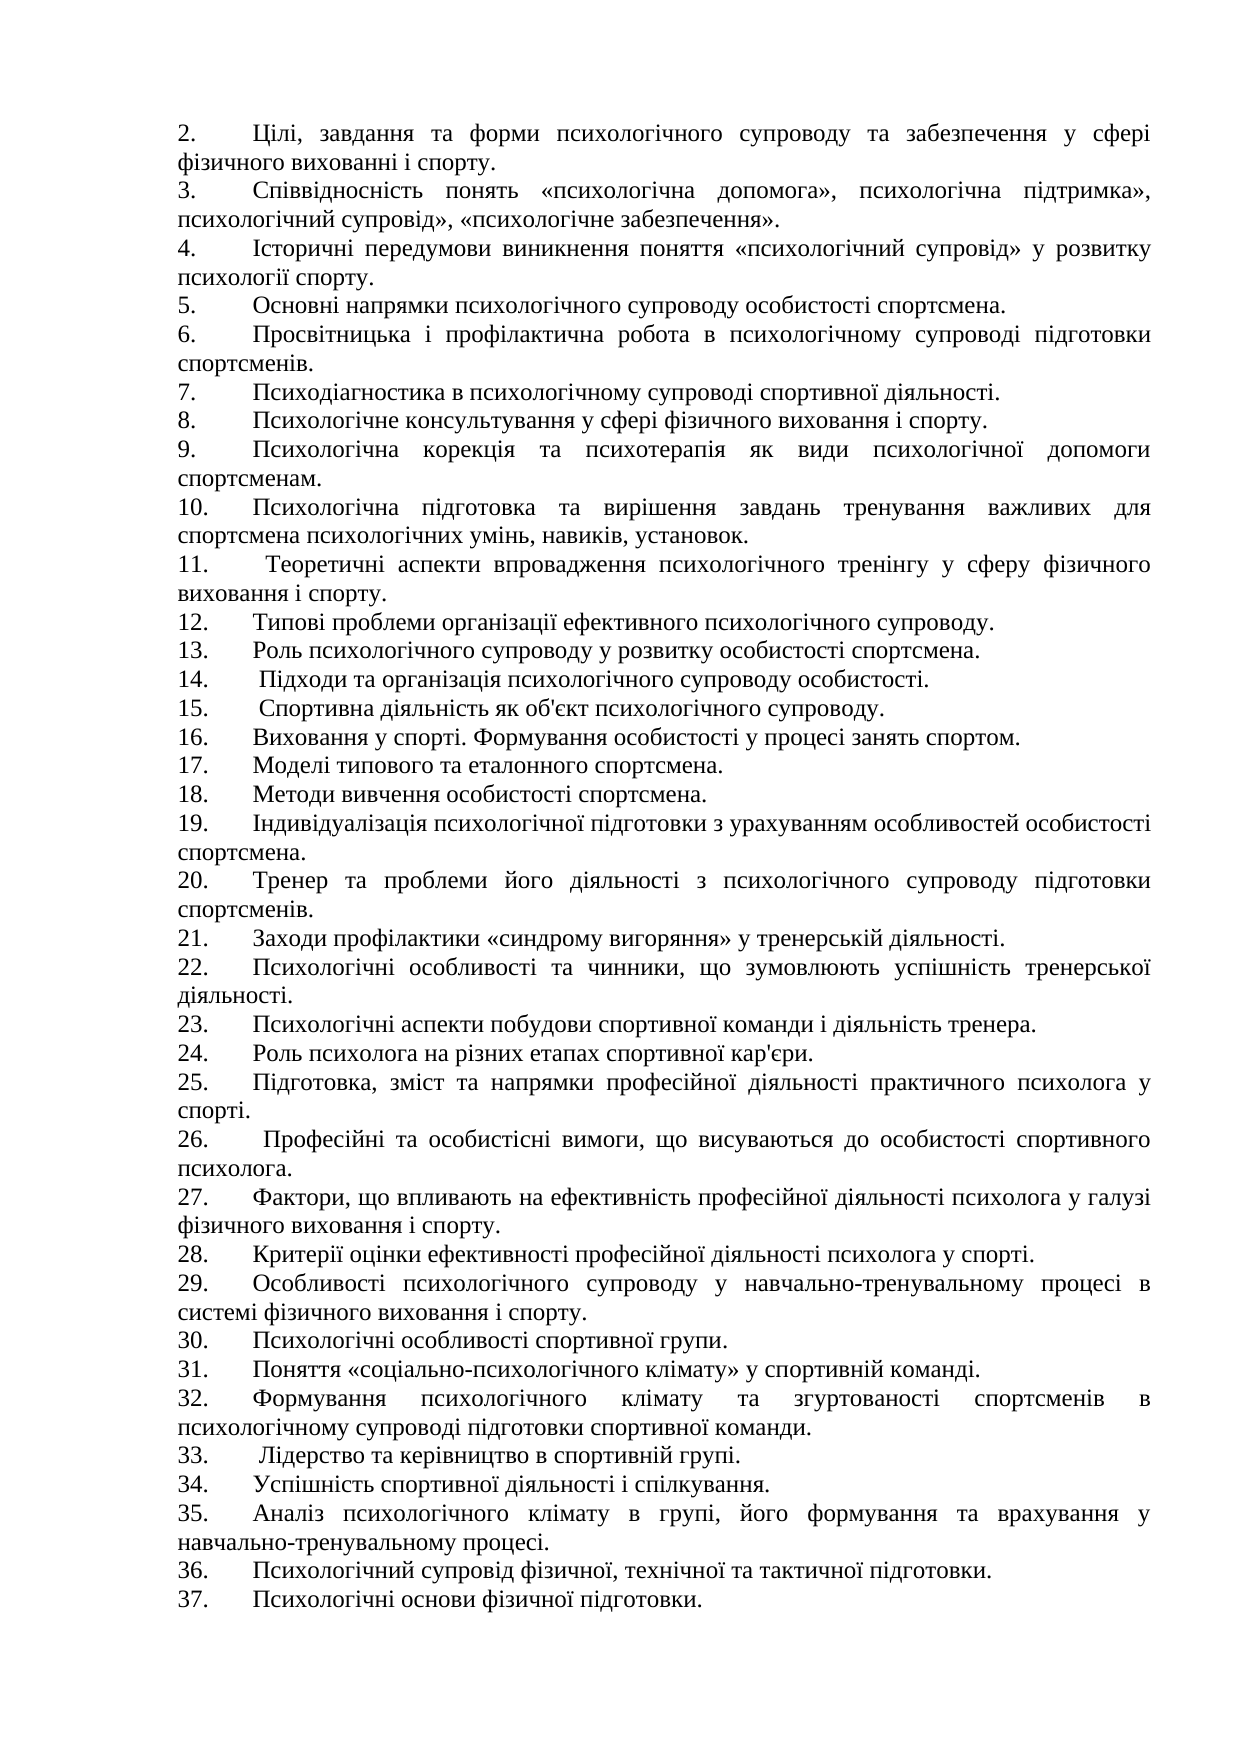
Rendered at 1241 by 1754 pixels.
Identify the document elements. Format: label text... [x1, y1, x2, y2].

text 8. Психологічне консультування у сфері фізичного виховання і спорту. [177, 406, 1152, 434]
text 36. Психологічний супровід фізичної, технічної та тактичної підготовки. [177, 1556, 1152, 1584]
text 21. Заходи профілактики «синдрому вигоряння» у тренерській діяльності. [177, 923, 1152, 952]
text 22. Психологічні особливості та чинники, що зумовлюють успішність тренерської діяльності. [177, 952, 1152, 1009]
text 5. Основні напрямки психологічного супроводу особистості спортсмена. [177, 291, 1152, 319]
text 13. Роль психологічного супроводу у розвитку особистості спортсмена. [177, 636, 1152, 664]
text 9. Психологічна корекція та психотерапія як види психологічної допомоги спортсменам. [177, 434, 1152, 492]
text 27. Фактори, що впливають на ефективність професійної діяльності психолога у галузі фізичного виховання і спорту. [177, 1182, 1152, 1239]
text 32. Формування психологічного клімату та згуртованості спортсменів в психологічному супроводі підготовки спортивної команди. [177, 1383, 1152, 1441]
text 19. Індивідуалізація психологічної підготовки з урахуванням особливостей особистості спортсмена. [177, 808, 1152, 866]
text 11. Теоретичні аспекти впровадження психологічного тренінгу у сферу фізичного виховання і спорту. [177, 549, 1152, 607]
text 31. Поняття «соціально-психологічного клімату» у спортивній команді. [177, 1354, 1152, 1383]
text 10. Психологічна підготовка та вирішення завдань тренування важливих для спортсмена психологічних умінь, навиків, установок. [177, 492, 1152, 549]
text 35. Аналіз психологічного клімату в групі, його формування та врахування у навчально-тренувальному процесі. [177, 1498, 1152, 1556]
text 16. Виховання у спорті. Формування особистості у процесі занять спортом. [177, 722, 1152, 751]
text 15. Спортивна діяльність як об'єкт психологічного супроводу. [177, 693, 1152, 722]
text 23. Психологічні аспекти побудови спортивної команди і діяльність тренера. [177, 1009, 1152, 1038]
text 30. Психологічні особливості спортивної групи. [177, 1326, 1152, 1354]
text 12. Типові проблеми організації ефективного психологічного супроводу. [177, 607, 1152, 636]
text 28. Критерії оцінки ефективності професійної діяльності психолога у спорті. [177, 1239, 1152, 1268]
text 25. Підготовка, зміст та напрямки професійної діяльності практичного психолога у спорті. [177, 1067, 1152, 1124]
text 26. Професійні та особистісні вимоги, що висуваються до особистості спортивного психолога. [177, 1124, 1152, 1182]
text 3. Співвідносність понять «психологічна допомога», психологічна підтримка», психологічний супровід», «психологічне забезпечення». [177, 176, 1152, 233]
text 18. Методи вивчення особистості спортсмена. [177, 779, 1152, 808]
text 29. Особливості психологічного супроводу у навчально-тренувальному процесі в системі фізичного виховання і спорту. [177, 1268, 1152, 1326]
text 37. Психологічні основи фізичної підготовки. [177, 1584, 1152, 1613]
text 4. Історичні передумови виникнення поняття «психологічний супровід» у розвитку психології спорту. [177, 233, 1152, 291]
text 33. Лідерство та керівництво в спортивній групі. [177, 1441, 1152, 1469]
text 7. Психодіагностика в психологічному супроводі спортивної діяльності. [177, 377, 1152, 406]
text 34. Успішність спортивної діяльності і спілкування. [177, 1469, 1152, 1498]
text 6. Просвітницька і профілактична робота в психологічному супроводі підготовки спортсменів. [177, 319, 1152, 377]
text 24. Роль психолога на різних етапах спортивної кар'єри. [177, 1038, 1152, 1067]
text 20. Тренер та проблеми його діяльності з психологічного супроводу підготовки спортсменів. [177, 866, 1152, 923]
text 17. Моделі типового та еталонного спортсмена. [177, 751, 1152, 779]
text 14. Підходи та організація психологічного супроводу особистості. [177, 664, 1152, 693]
text 2. Цілі, завдання та форми психологічного супроводу та забезпечення у сфері фізичного вихованні і спорту. [177, 118, 1152, 176]
